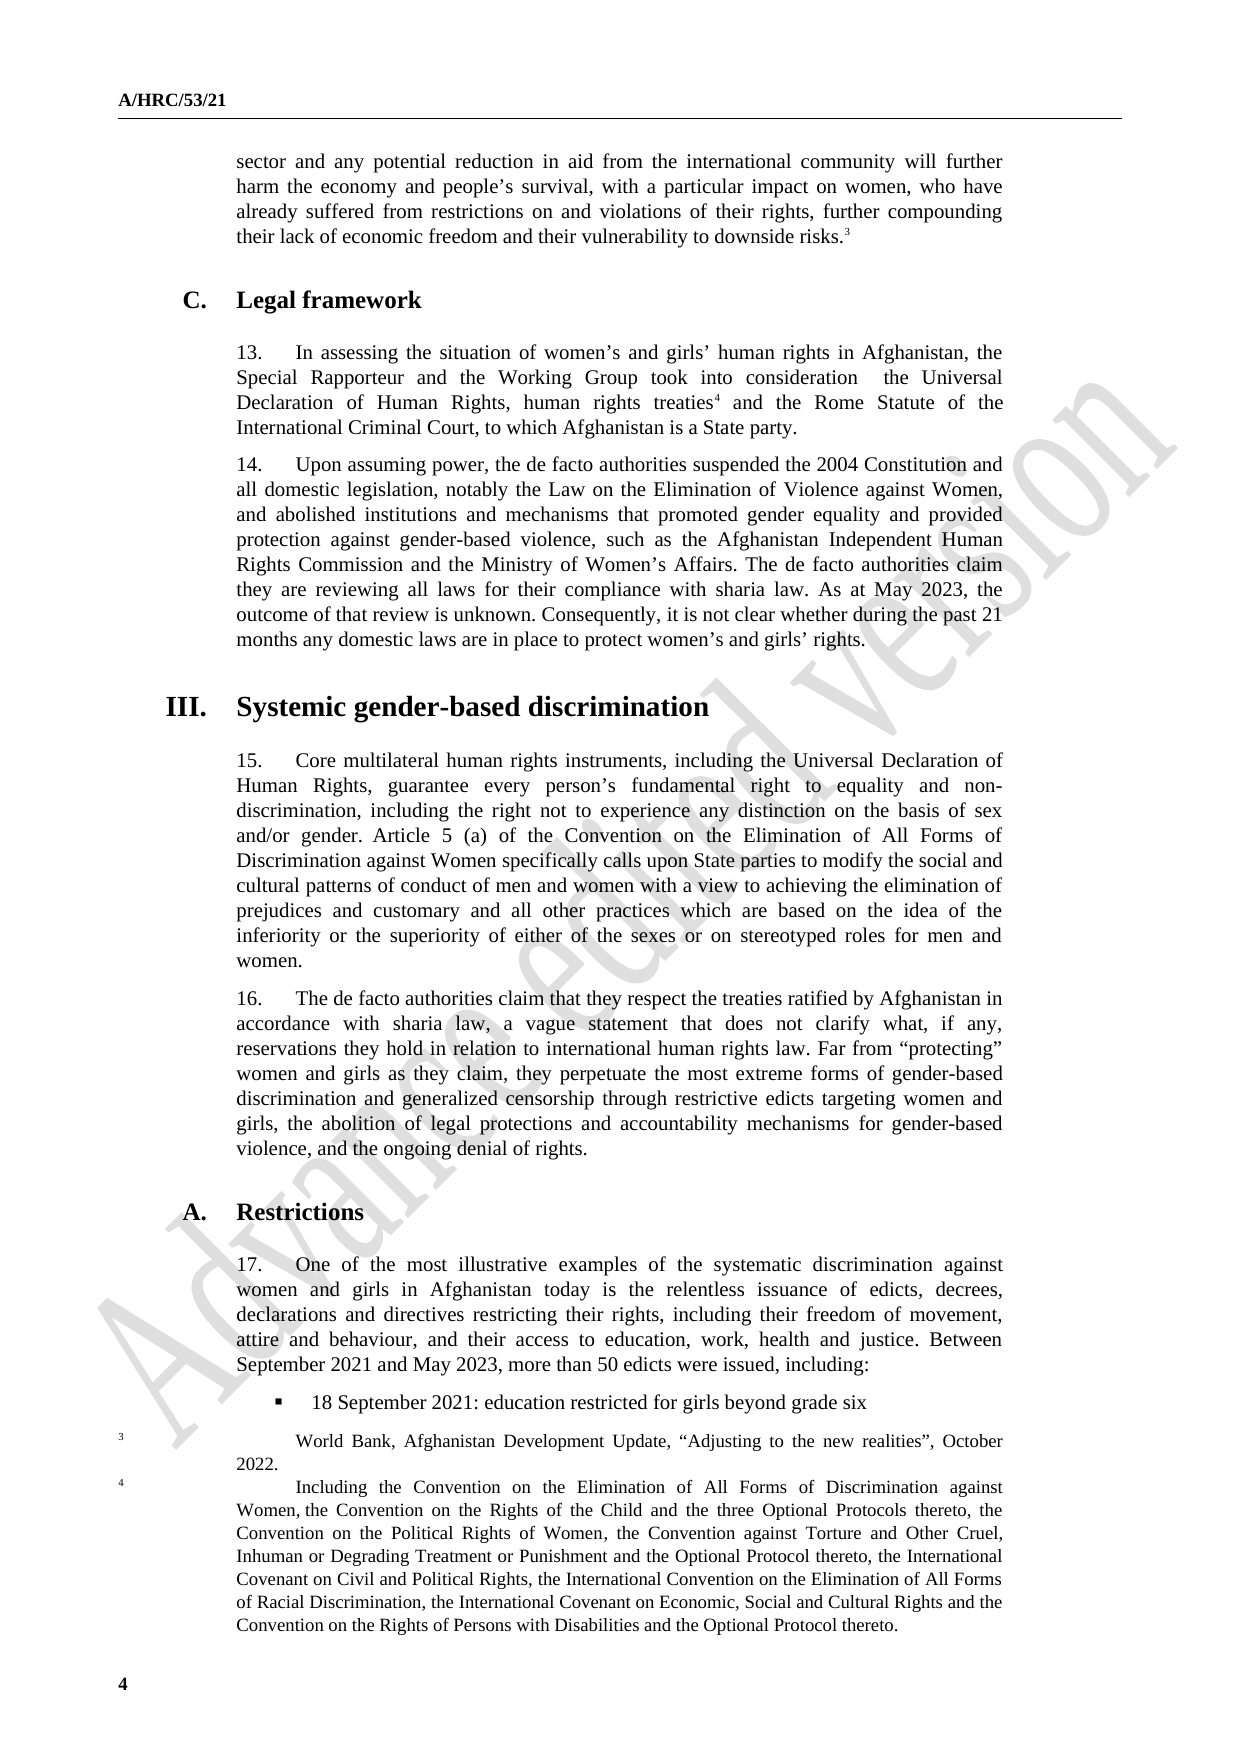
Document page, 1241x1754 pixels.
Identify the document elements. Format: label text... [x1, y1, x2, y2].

list The de facto authorities claim that they respect the treaties ratified by Afghanistan in accordance with sharia law, a vague statement that does not clarify what, if any, reservations they hold in relation to international human rights law. Far from “protecting” women and girls as they claim, they perpetuate the most extreme forms of gender-based discrimination and generalized censorship through restrictive edicts targeting women and girls, the abolition of legal protections and accountability mechanisms for gender-based violence, and the ongoing denial of rights. [236, 985, 1004, 1160]
list Upon assuming power, the de facto authorities suspended the 2004 Constitution and all domestic legislation, notably the Law on the Elimination of Violence against Women, and abolished institutions and mechanisms that promoted gender equality and provided protection against gender-based violence, such as the Afghanistan Independent Human Rights Commission and the Ministry of Women’s Affairs. The de facto authorities claim they are reviewing all laws for their compliance with sharia law. As at May 2023, the outcome of that review is unknown. Consequently, it is not clear whether during the past 21 months any domestic laws are in place to protect women’s and girls’ rights. [236, 451, 1004, 651]
list One of the most illustrative examples of the systematic discrimination against women and girls in Afghanistan today is the relentless issuance of edicts, decrees, declarations and directives restricting their rights, including their freedom of movement, attire and behaviour, and their access to education, work, health and justice. Between September 2021 and May 2023, more than 50 edicts were issued, including: [236, 1251, 1004, 1376]
text A. Restrictions [118, 1197, 1004, 1226]
list Core multilateral human rights instruments, including the Universal Declaration of Human Rights, guarantee every person’s fundamental right to equality and non-discrimination, including the right not to experience any distinction on the basis of sex and/or gender. Article 5 (a) of the Convention on the Elimination of All Forms of Discrimination against Women specifically calls upon State parties to modify the social and cultural patterns of conduct of men and women with a view to achieving the elimination of prejudices and customary and all other practices which are based on the idea of the inferiority or the superiority of either of the sexes or on stereotyped roles for men and women. [236, 747, 1004, 972]
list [236, 148, 1004, 248]
text III. Systemic gender-based discrimination [118, 689, 1004, 722]
text C. Legal framework [118, 285, 1004, 314]
list In assessing the situation of women’s and girls’ human rights in Afghanistan, the Special Rapporteur and the Working Group took into consideration the Universal Declaration of Human Rights, human rights treaties and the Rome Statute of the International Criminal Court, to which Afghanistan is a State party. [236, 339, 1004, 439]
list 18 September 2021: education restricted for girls beyond grade six [274, 1389, 1004, 1414]
